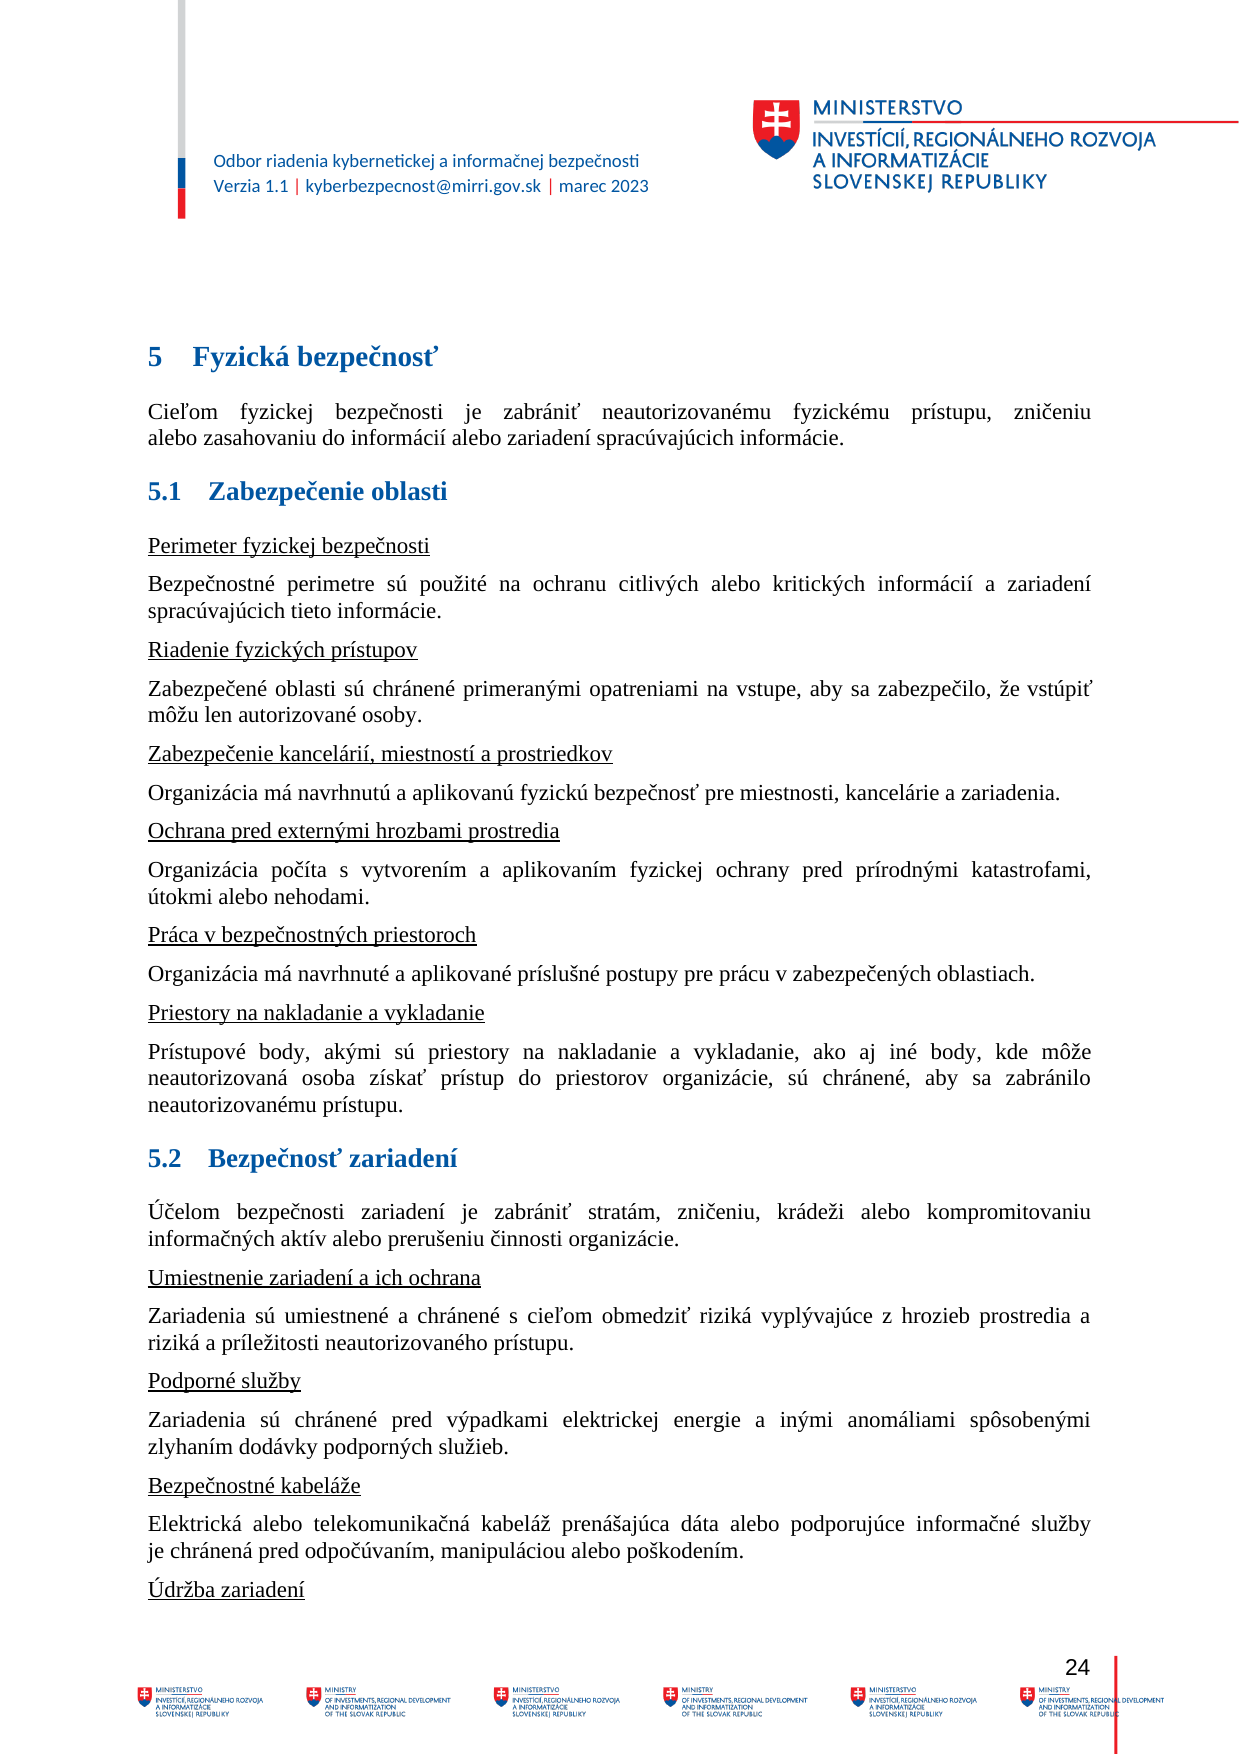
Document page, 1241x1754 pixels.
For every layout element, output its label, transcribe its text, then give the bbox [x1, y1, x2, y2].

text Zariadenia sú chránené pred výpadkami elektrickej energie a inými anomáliami spôsobenými zlyhaním dodávky podporných služieb. [148, 1406, 1093, 1459]
subtitle Zabezpečenie oblasti [148, 476, 1093, 507]
text Bezpečnostné kabeláže [148, 1472, 1093, 1498]
text Zabezpečené oblasti sú chránené primeranými opatreniami na vstupe, aby sa zabezpečilo, že vstúpiť môžu len autorizované osoby. [148, 674, 1093, 727]
text Podporné služby [148, 1368, 1093, 1394]
text Ochrana pred externými hrozbami prostredia [148, 817, 1093, 844]
text Perimeter fyzickej bezpečnosti [148, 532, 1093, 558]
subtitle Fyzická bezpečnosť [148, 339, 1093, 373]
text Prístupové body, akými sú priestory na nakladanie a vykladanie, ako aj iné body, kde môže neautorizovaná osoba získať prístup do priestorov organizácie, sú chránené, aby sa zabránilo neautorizovanému prístupu. [148, 1038, 1093, 1117]
text Zariadenia sú umiestnené a chránené s cieľom obmedziť riziká vyplývajúce z hrozieb prostredia a riziká a príležitosti neautorizovaného prístupu. [148, 1302, 1093, 1355]
text Organizácia má navrhnutú a aplikovanú fyzickú bezpečnosť pre miestnosti, kancelárie a zariadenia. [148, 779, 1093, 805]
subtitle Bezpečnosť zariadení [148, 1142, 1093, 1173]
text Údržba zariadení [148, 1576, 1093, 1602]
text Účelom bezpečnosti zariadení je zabrániť stratám, zničeniu, krádeži alebo kompromitovaniu informačných aktív alebo prerušeniu činnosti organizácie. [148, 1198, 1093, 1251]
picture [137, 1687, 1164, 1718]
text Práca v bezpečnostných priestoroch [148, 922, 1093, 948]
text Elektrická alebo telekomunikačná kabeláž prenášajúca dáta alebo podporujúce informačné služby je chránená pred odpočúvaním, manipuláciou alebo poškodením. [148, 1511, 1093, 1563]
text Riadenie fyzických prístupov [148, 636, 1093, 662]
text Cieľom fyzickej bezpečnosti je zabrániť neautorizovanému fyzickému prístupu, zničeniu alebo zasahovaniu do informácií alebo zariadení spracúvajúcich informácie. [148, 398, 1093, 451]
text Priestory na nakladanie a vykladanie [148, 999, 1093, 1026]
text Zabezpečenie kancelárií, miestností a prostriedkov [148, 740, 1093, 766]
text Organizácia počíta s vytvorením a aplikovaním fyzickej ochrany pred prírodnými katastrofami, útokmi alebo nehodami. [148, 856, 1093, 909]
text Umiestnenie zariadení a ich ochrana [148, 1263, 1093, 1290]
text Organizácia má navrhnuté a aplikované príslušné postupy pre prácu v zabezpečených oblastiach. [148, 960, 1093, 987]
text Bezpečnostné perimetre sú použité na ochranu citlivých alebo kritických informácií a zariadení spracúvajúcich tieto informácie. [148, 571, 1093, 623]
picture [751, 100, 1239, 193]
